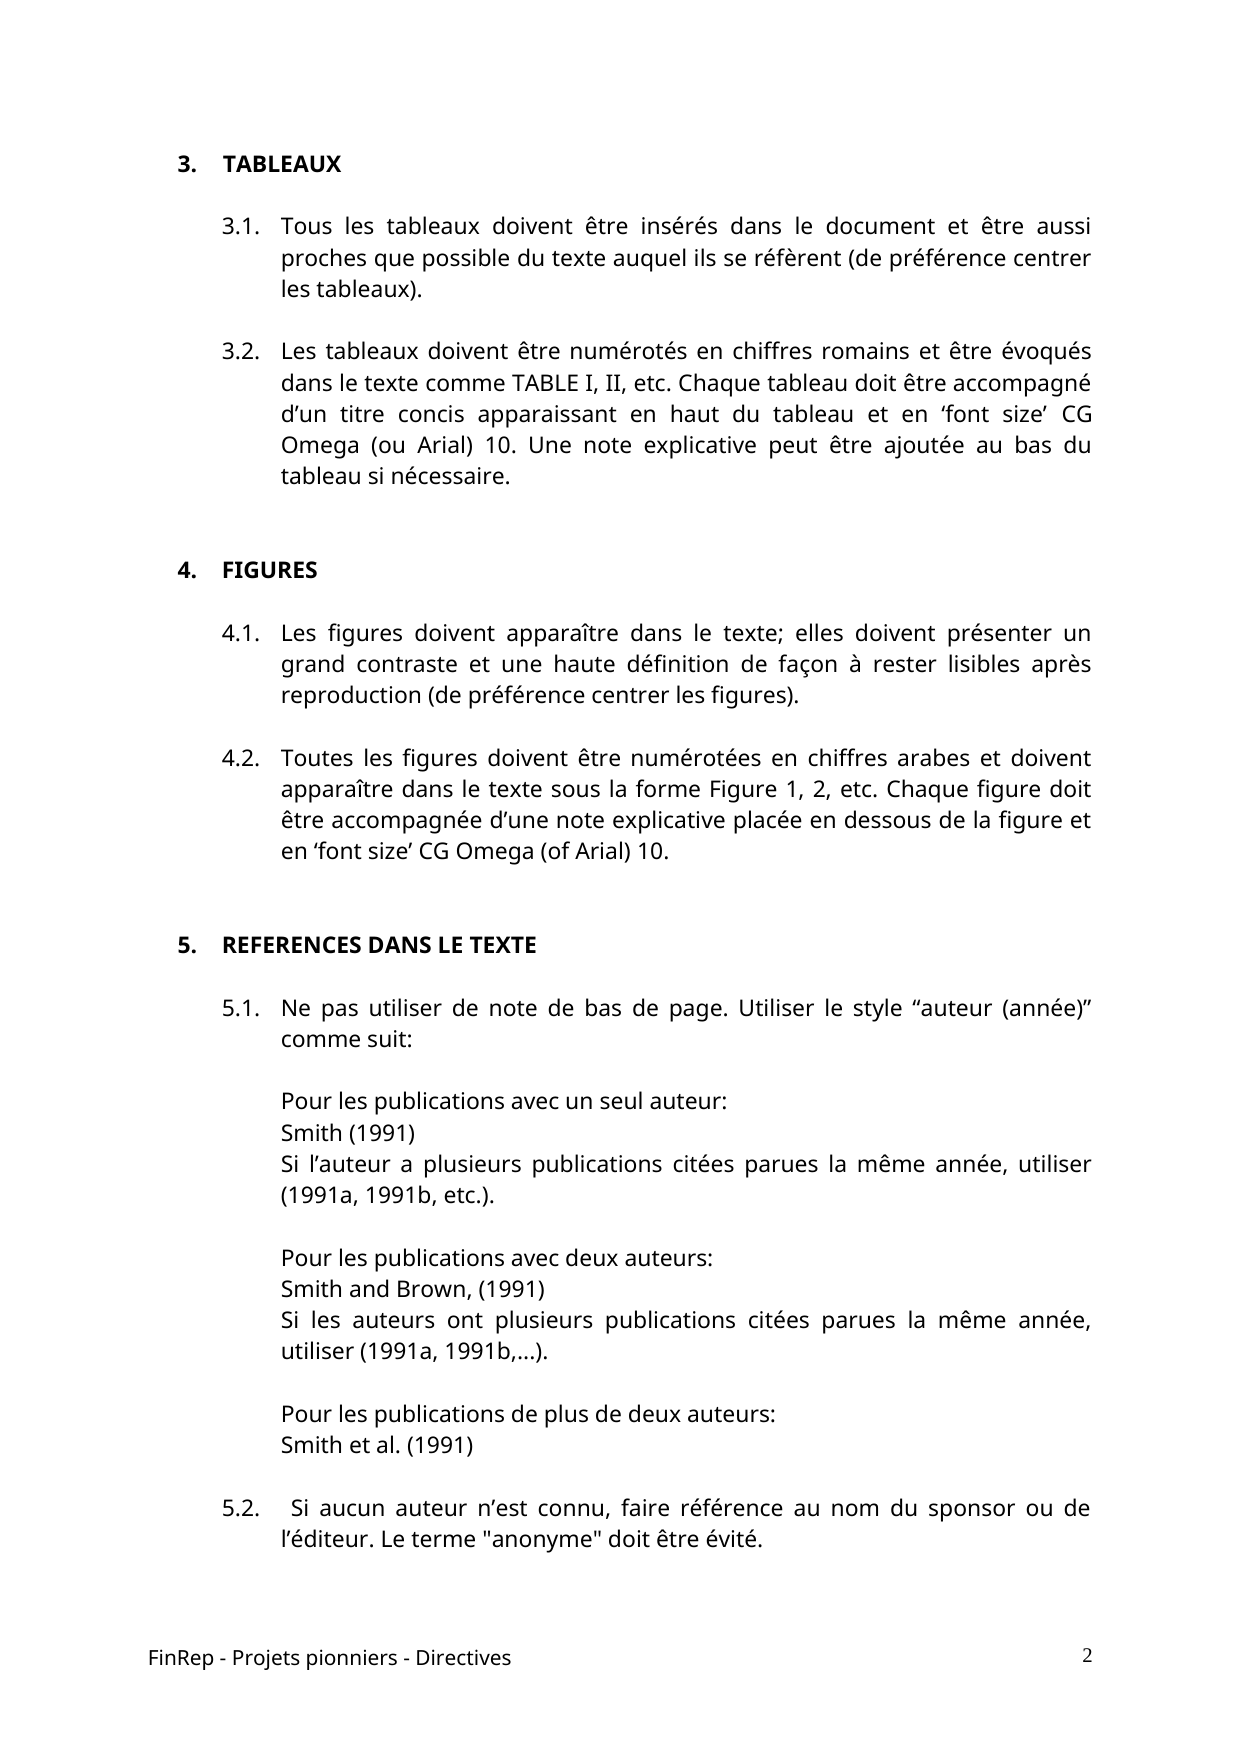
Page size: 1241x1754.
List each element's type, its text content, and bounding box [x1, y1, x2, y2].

list FIGURES [177, 554, 1092, 585]
list Si aucun auteur n’est connu, faire référence au nom du sponsor ou de l’éditeur. Le terme "anonyme" doit être évité. [222, 1491, 1092, 1554]
text Pour les publications de plus de deux auteurs: [281, 1398, 1092, 1429]
list REFERENCES DANS LE TEXTE [177, 929, 1092, 960]
list Les tableaux doivent être numérotés en chiffres romains et être évoqués dans le texte comme TABLE I, II, etc. Chaque tableau doit être accompagné d’un titre concis apparaissant en haut du tableau et en ‘font size’ CG Omega (ou Arial) 10. Une note explicative peut être ajoutée au bas du tableau si nécessaire. [222, 335, 1092, 491]
text Pour les publications avec deux auteurs: [281, 1241, 1092, 1273]
list Toutes les figures doivent être numérotées en chiffres arabes et doivent apparaître dans le texte sous la forme Figure 1, 2, etc. Chaque figure doit être accompagnée d’une note explicative placée en dessous de la figure et en ‘font size’ CG Omega (of Arial) 10. [222, 741, 1092, 866]
list TABLEAUX [177, 148, 1092, 179]
text Si l’auteur a plusieurs publications citées parues la même année, utiliser (1991a, 1991b, etc.). [281, 1148, 1092, 1210]
text Pour les publications avec un seul auteur: [281, 1085, 1092, 1116]
list Les figures doivent apparaître dans le texte; elles doivent présenter un grand contraste et une haute définition de façon à rester lisibles après reproduction (de préférence centrer les figures). [222, 616, 1092, 710]
text Smith (1991) [281, 1116, 1092, 1148]
text Smith et al. (1991) [281, 1429, 1092, 1460]
list Tous les tableaux doivent être insérés dans le document et être aussi proches que possible du texte auquel ils se réfèrent (de préférence centrer les tableaux). [222, 210, 1092, 304]
text Smith and Brown, (1991) [281, 1273, 1092, 1304]
list Ne pas utiliser de note de bas de page. Utiliser le style “auteur (année)” comme suit: [222, 991, 1092, 1054]
text Si les auteurs ont plusieurs publications citées parues la même année, utiliser (1991a, 1991b,...). [281, 1304, 1092, 1366]
